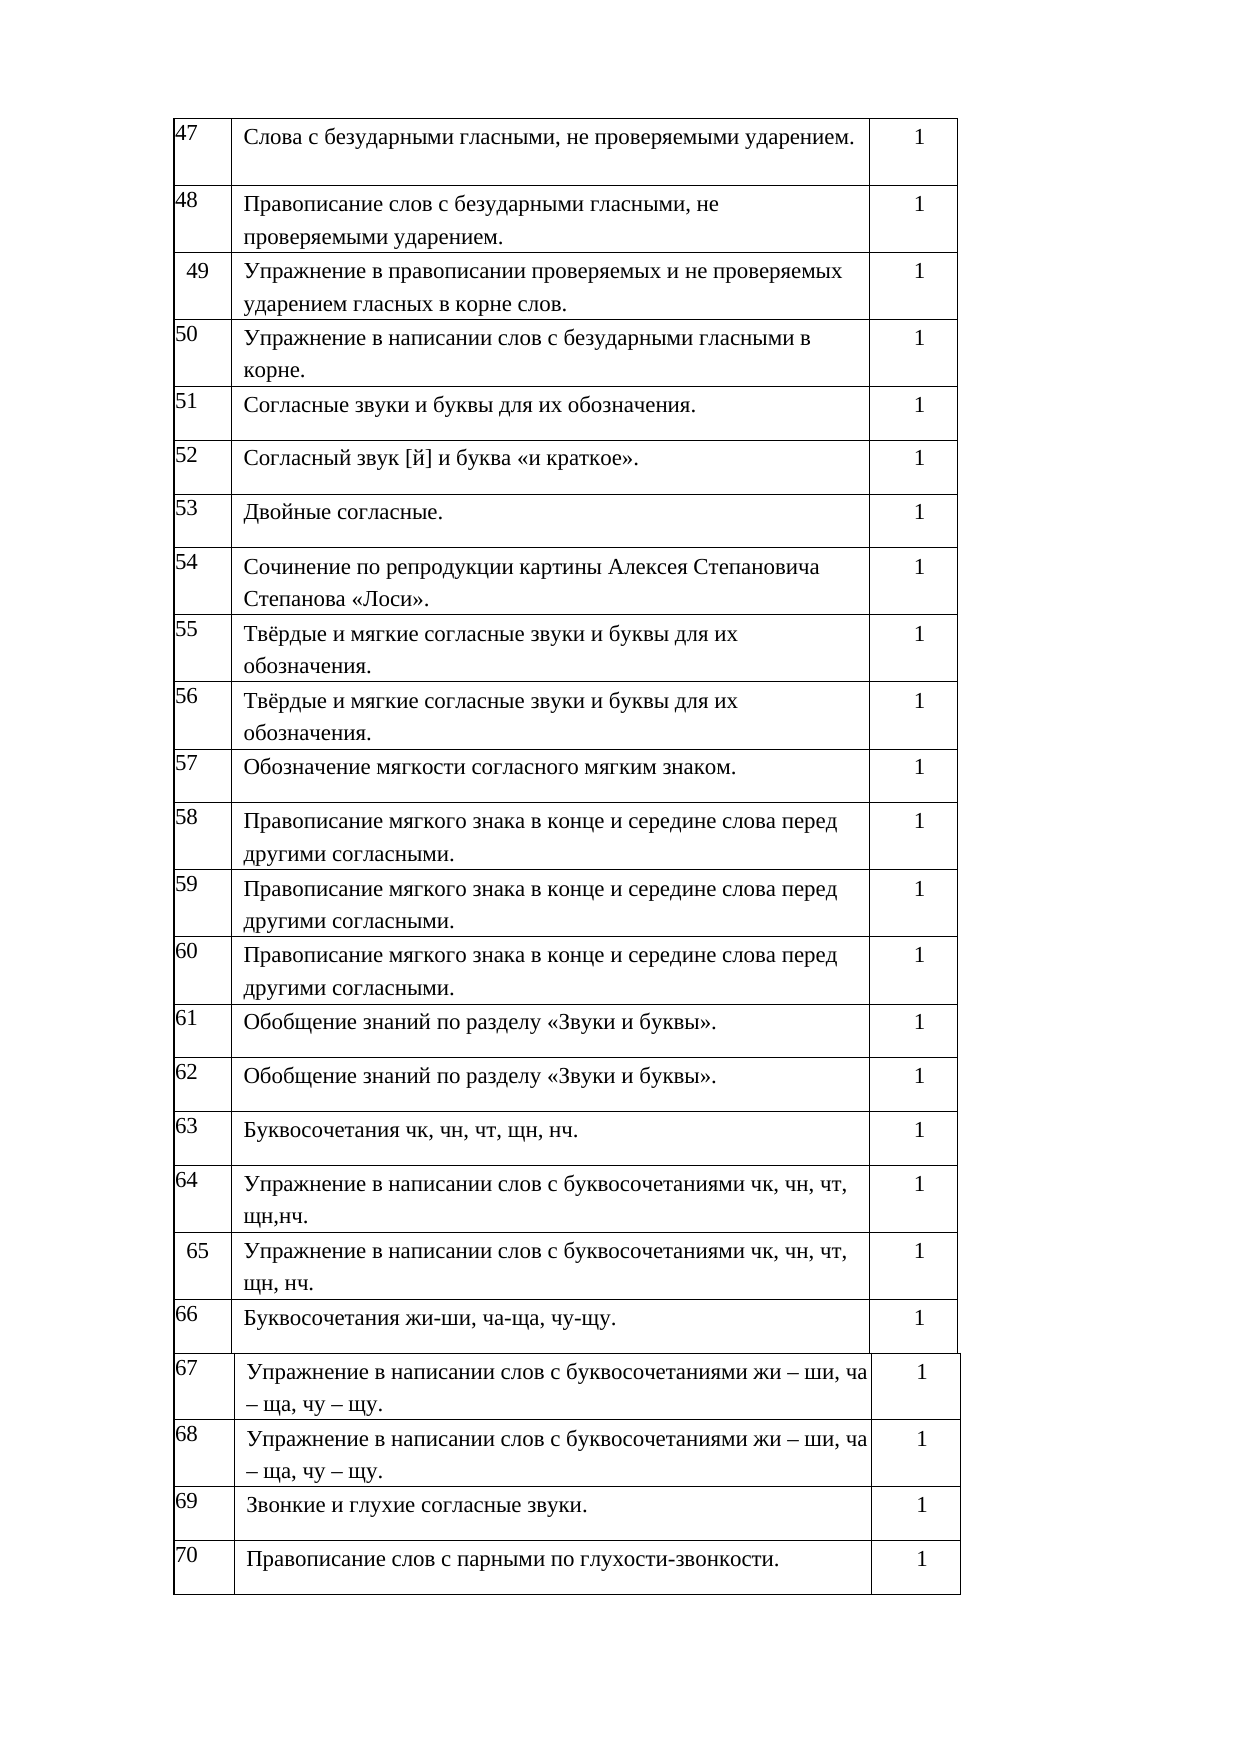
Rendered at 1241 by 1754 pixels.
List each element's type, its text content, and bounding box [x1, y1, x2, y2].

table_cell Обозначение мягкости согласного мягким знаком. [232, 750, 869, 802]
table_cell 70 [175, 1541, 234, 1594]
table_cell Правописание мягкого знака в конце и середине слова перед другими согласными. [232, 870, 869, 936]
table_cell 55 [175, 615, 231, 681]
table_cell Упражнение в написании слов с буквосочетаниями чк, чн, чт, щн, нч. [232, 1233, 869, 1299]
table_cell Правописание слов с парными по глухости-звонкости. [235, 1541, 871, 1594]
table_cell Согласный звук [й] и буква «и краткое». [232, 441, 869, 493]
table_cell 1 [870, 186, 957, 252]
table_cell Обобщение знаний по разделу «Звуки и буквы». [232, 1058, 869, 1111]
table_cell Звонкие и глухие согласные звуки. [235, 1487, 871, 1540]
table_cell 1 [870, 750, 957, 802]
table_cell 1 [870, 441, 957, 493]
table_cell 67 [175, 1354, 234, 1419]
table_cell Упражнение в написании слов с буквосочетаниями жи – ши, ча – ща, чу – щу. [235, 1420, 871, 1486]
table_cell 1 [870, 1112, 957, 1165]
table_cell 1 [870, 1005, 957, 1057]
table_cell 1 [872, 1420, 960, 1486]
table_cell 1 [870, 495, 957, 547]
table_cell Обобщение знаний по разделу «Звуки и буквы». [232, 1005, 869, 1057]
table_cell 1 [872, 1354, 960, 1419]
table_cell Правописание мягкого знака в конце и середине слова перед другими согласными. [232, 803, 869, 869]
table_cell Упражнение в написании слов с безударными гласными в корне. [232, 320, 869, 386]
table_cell 1 [870, 1233, 957, 1299]
table_cell Упражнение в написании слов с буквосочетаниями чк, чн, чт, щн,нч. [232, 1166, 869, 1232]
table_cell 1 [870, 1058, 957, 1111]
table_cell Двойные согласные. [232, 495, 869, 547]
table_cell 47 [175, 119, 231, 185]
table_cell Правописание мягкого знака в конце и середине слова перед другими согласными. [232, 937, 869, 1003]
table_cell 1 [872, 1541, 960, 1594]
table_cell 1 [870, 937, 957, 1003]
table_cell 57 [175, 750, 231, 802]
table_cell 51 [175, 387, 231, 440]
table_cell 65 [175, 1233, 231, 1299]
table_cell 60 [175, 937, 231, 1003]
table_cell Буквосочетания жи-ши, ча-ща, чу-щу. [232, 1300, 869, 1352]
table_cell 66 [175, 1300, 231, 1352]
table_cell Твёрдые и мягкие согласные звуки и буквы для их обозначения. [232, 615, 869, 681]
table_cell 68 [175, 1420, 234, 1486]
table_cell 69 [175, 1487, 234, 1540]
table_cell 64 [175, 1166, 231, 1232]
table_cell 50 [175, 320, 231, 386]
table_cell Правописание слов с безударными гласными, не проверяемыми ударением. [232, 186, 869, 252]
table_cell 1 [872, 1487, 960, 1540]
table_cell 1 [870, 320, 957, 386]
table_cell 63 [175, 1112, 231, 1165]
table_cell 1 [870, 803, 957, 869]
table_cell 1 [870, 615, 957, 681]
table_cell 53 [175, 495, 231, 547]
table_cell Согласные звуки и буквы для их обозначения. [232, 387, 869, 440]
table_cell 48 [175, 186, 231, 252]
table_cell Упражнение в написании слов с буквосочетаниями жи – ши, ча – ща, чу – щу. [235, 1354, 871, 1419]
table_cell 1 [870, 119, 957, 185]
table_cell Сочинение по репродукции картины Алексея Степановича Степанова «Лоси». [232, 548, 869, 614]
table_cell 62 [175, 1058, 231, 1111]
table_cell 61 [175, 1005, 231, 1057]
table_cell 59 [175, 870, 231, 936]
table_cell 54 [175, 548, 231, 614]
table_cell 1 [870, 253, 957, 319]
table_cell 49 [175, 253, 231, 319]
table_cell 1 [870, 548, 957, 614]
table_cell 1 [870, 387, 957, 440]
table_cell 1 [870, 1166, 957, 1232]
table_cell 58 [175, 803, 231, 869]
table_cell 1 [870, 682, 957, 748]
table_cell Слова с безударными гласными, не проверяемыми ударением. [232, 119, 869, 185]
table_cell Упражнение в правописании проверяемых и не проверяемых ударением гласных в корне слов. [232, 253, 869, 319]
table_cell 56 [175, 682, 231, 748]
table_cell 1 [870, 870, 957, 936]
table_cell 1 [870, 1300, 957, 1352]
table_cell 52 [175, 441, 231, 493]
table_cell Буквосочетания чк, чн, чт, щн, нч. [232, 1112, 869, 1165]
table_cell Твёрдые и мягкие согласные звуки и буквы для их обозначения. [232, 682, 869, 748]
